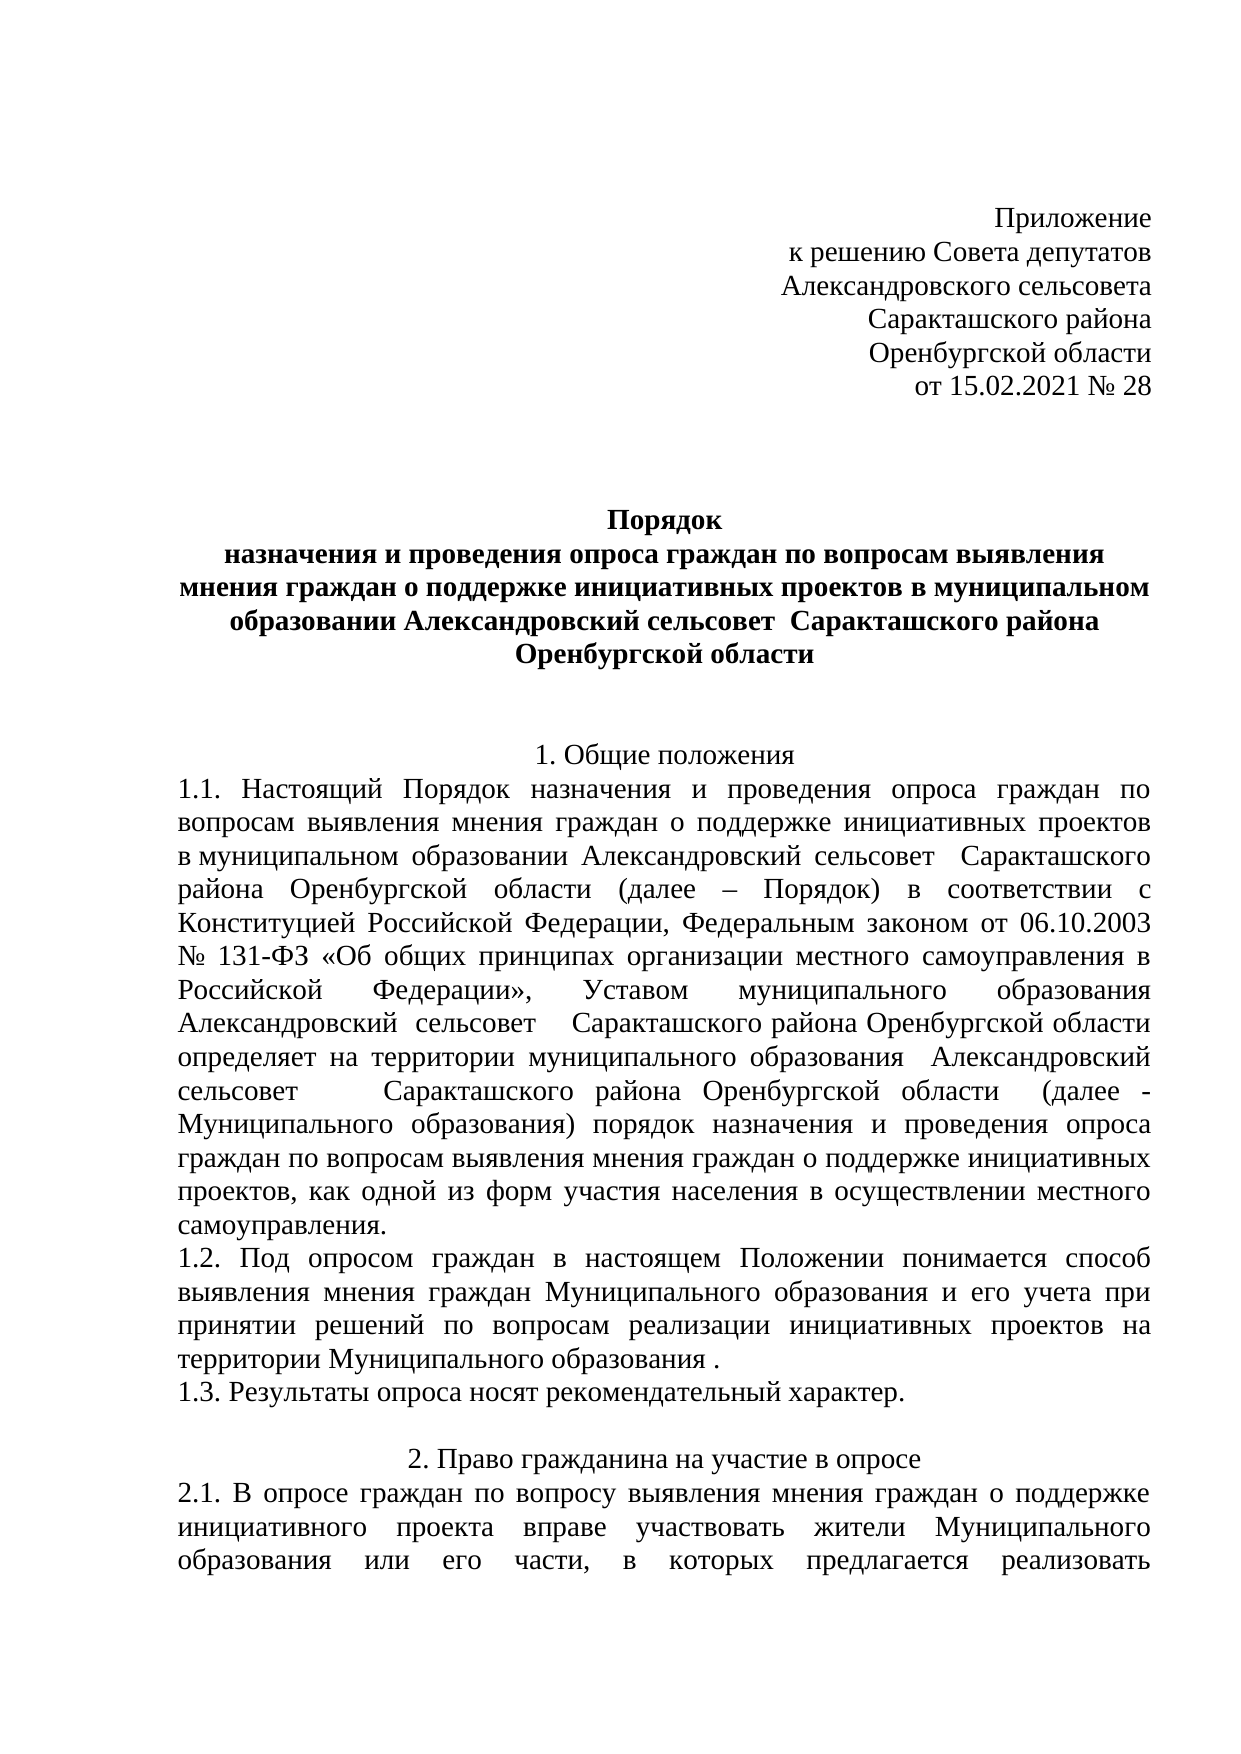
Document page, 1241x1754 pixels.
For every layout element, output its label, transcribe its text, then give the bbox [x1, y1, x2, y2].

text Оренбургской области [177, 335, 1152, 368]
text к решению Совета депутатов [177, 234, 1152, 268]
text 1.1. Настоящий Порядок назначения и проведения опроса граждан по вопросам выявления мнения граждан о поддержке инициативных проектов в муниципальном образовании Александровский сельсовет Саракташского района Оренбургской области (далее – Порядок) в соответствии с Конституцией Российской Федерации, Федеральным законом от 06.10.2003 № 131-ФЗ «Об общих принципах организации местного самоуправления в Российской Федерации», Уставом муниципального образования Александровский сельсовет Саракташского района Оренбургской области определяет на территории муниципального образования Александровский сельсовет Саракташского района Оренбургской области (далее - Муниципального образования) порядок назначения и проведения опроса граждан по вопросам выявления мнения граждан о поддержке инициативных проектов, как одной из форм участия населения в осуществлении местного самоуправления. [177, 771, 1152, 1240]
text Порядок [177, 502, 1152, 536]
text Саракташского района [177, 301, 1152, 335]
text 2. Право гражданина на участие в опросе [177, 1442, 1152, 1475]
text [177, 1475, 1152, 1576]
text назначения и проведения опроса граждан по вопросам выявления мнения граждан о поддержке инициативных проектов в муниципальном образовании Александровский сельсовет Саракташского района Оренбургской области [177, 536, 1152, 670]
text 1.3. Результаты опроса носят рекомендательный характер. [177, 1374, 1152, 1408]
text Приложение [177, 201, 1152, 234]
text 1. Общие положения [177, 737, 1152, 771]
text 1.2. Под опросом граждан в настоящем Положении понимается способ выявления мнения граждан Муниципального образования и его учета при принятии решений по вопросам реализации инициативных проектов на территории Муниципального образования . [177, 1240, 1152, 1374]
text от 15.02.2021 № 28 [177, 368, 1152, 402]
text Александровского сельсовета [177, 268, 1152, 301]
